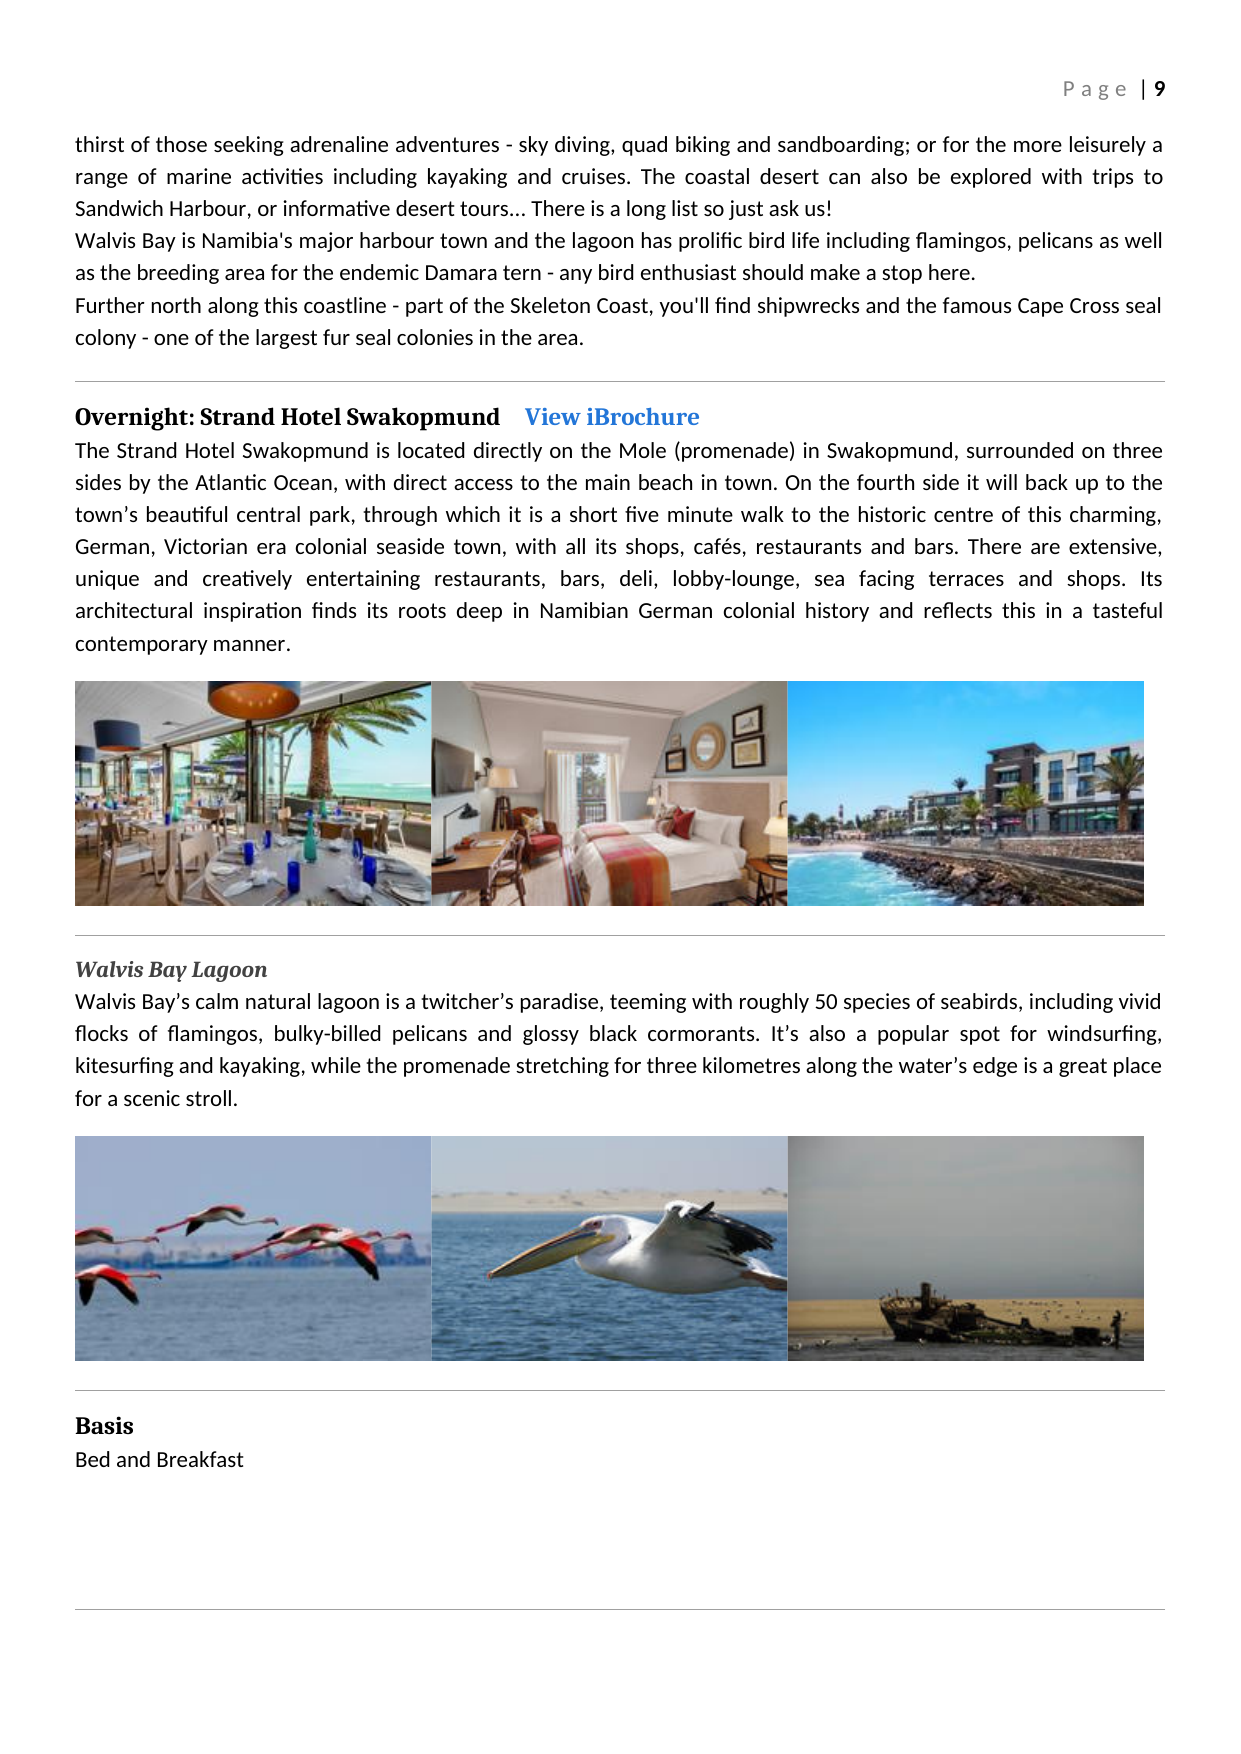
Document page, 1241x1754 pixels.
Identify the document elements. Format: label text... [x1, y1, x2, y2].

subtitle Basis [75, 1412, 1165, 1441]
subtitle Walvis Bay Lagoon [75, 957, 1165, 983]
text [75, 130, 1165, 351]
text The Strand Hotel Swakopmund is located directly on the Mole (promenade) in Swakopmund, surrounded on three sides by the Atlantic Ocean, with direct access to the main beach in town. On the fourth side it will back up to the town’s beautiful central park, through which it is a short five minute walk to the historic centre of this charming, German, Victorian era colonial seaside town, with all its shops, cafés, restaurants and bars. There are extensive, unique and creatively entertaining restaurants, bars, deli, lobby-lounge, sea facing terraces and shops. Its architectural inspiration finds its roots deep in Namibian German colonial history and reflects this in a tasteful contemporary manner. [75, 436, 1165, 657]
subtitle Overnight: Strand Hotel Swakopmund View iBrochure [75, 403, 1165, 431]
text Bed and Breakfast [75, 1445, 1165, 1473]
text Walvis Bay’s calm natural lagoon is a twitcher’s paradise, teeming with roughly 50 species of seabirds, including vivid flocks of flamingos, bulky-billed pelicans and glossy black cormorants. It’s also a popular spot for windsurfing, kitesurfing and kayaking, while the promenade stretching for three kilometres along the water’s edge is a great place for a scenic stroll. [75, 987, 1165, 1112]
